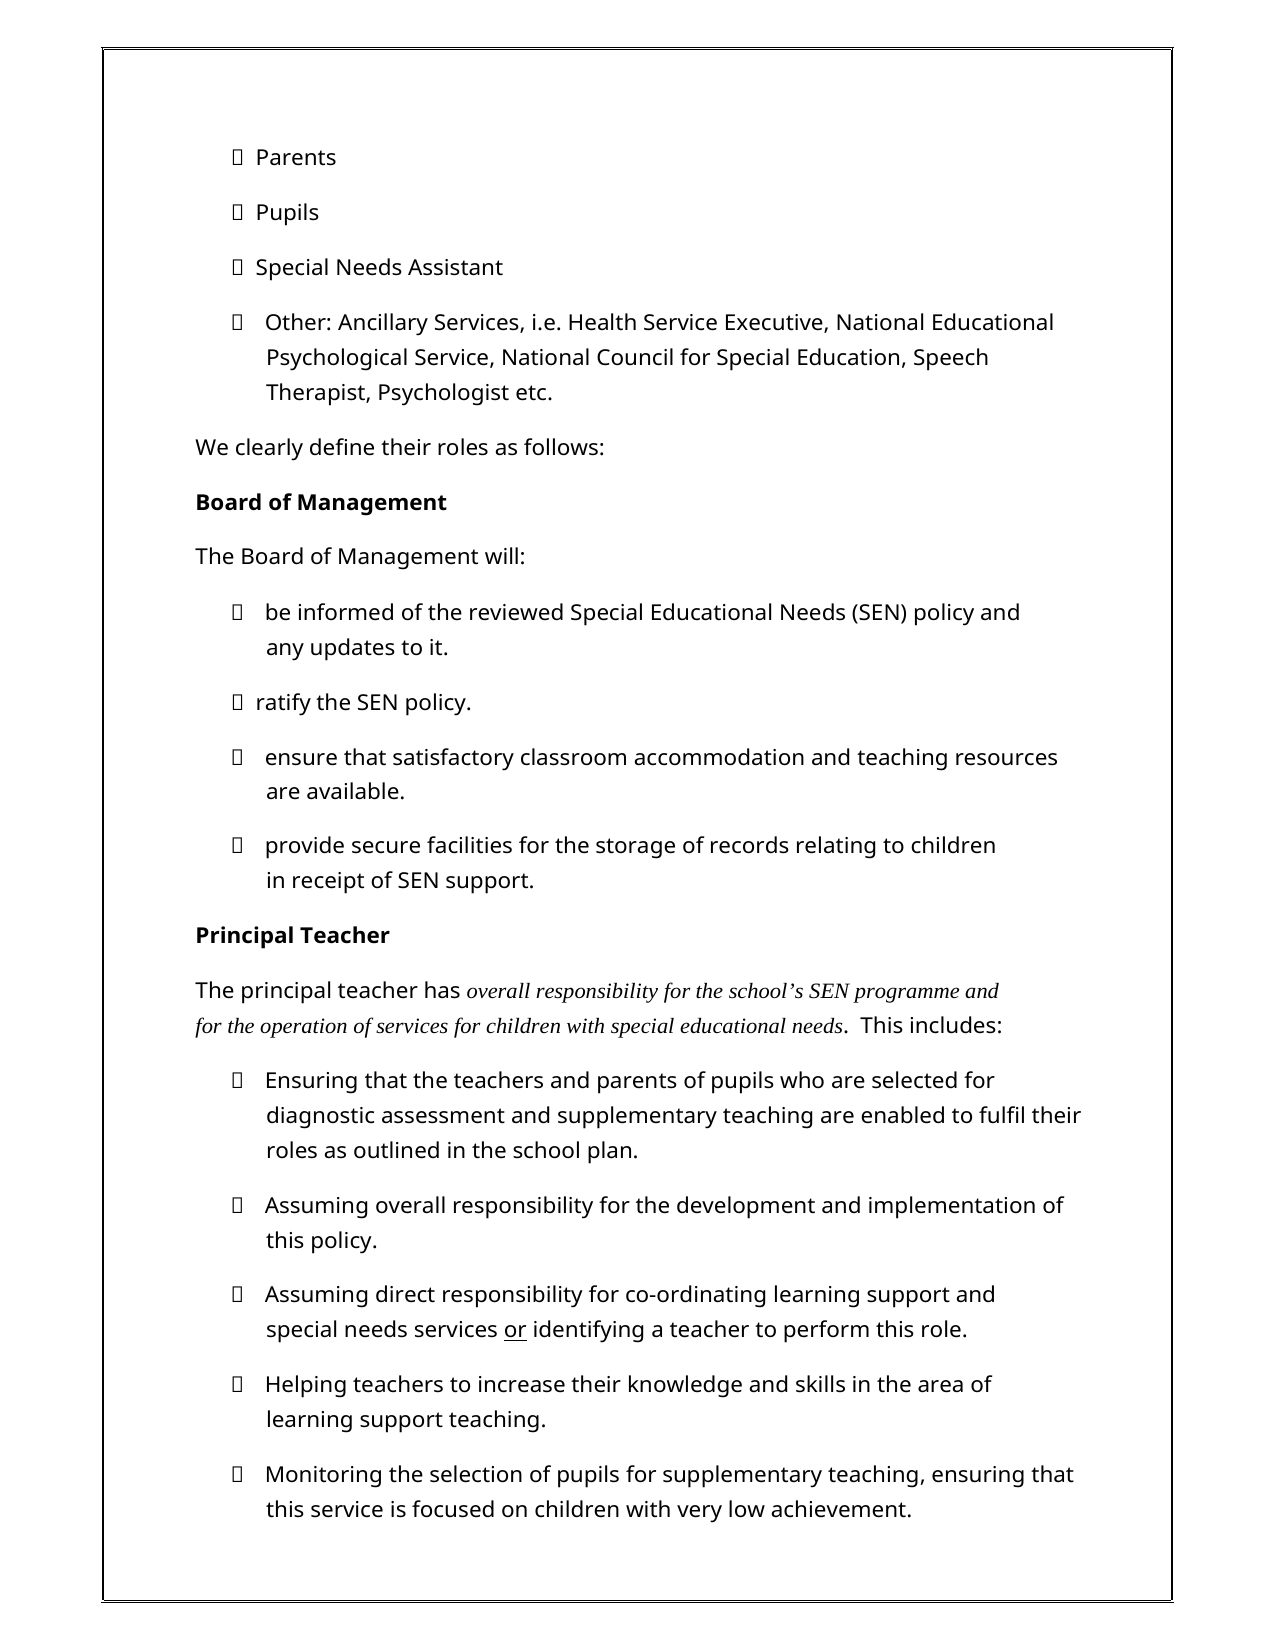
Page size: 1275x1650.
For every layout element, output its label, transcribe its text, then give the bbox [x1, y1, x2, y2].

text  Assuming overall responsibility for the development and implementation of this policy. [230, 1190, 1064, 1255]
text The principal teacher has overall responsibility for the school’s SEN programme and [195, 975, 1096, 1005]
text  Pupils [231, 197, 1096, 227]
text We clearly define their roles as follows: [195, 432, 1096, 461]
text The Board of Management will: [195, 541, 1096, 571]
text  Helping teachers to increase their knowledge and skills in the area of learning support teaching. [230, 1369, 1052, 1434]
text  ensure that satisfactory classroom accommodation and teaching resources are available. [230, 742, 1059, 806]
text  provide secure facilities for the storage of records relating to children in receipt of SEN support. [230, 830, 1014, 895]
text  Assuming direct responsibility for co-ordinating learning support and special needs services or identifying a teacher to perform this role. [230, 1279, 1037, 1344]
text  Parents [231, 142, 1096, 172]
text  Other: Ancillary Services, i.e. Health Service Executive, National Educational Psychological Service, National Council for Special Education, Speech Therapist, Psychologist etc. [230, 307, 1075, 407]
text  Ensuring that the teachers and parents of pupils who are selected for diagnostic assessment and supplementary teaching are enabled to fulfil their roles as outlined in the school plan. [230, 1065, 1082, 1165]
text for the operation of services for children with special educational needs. This includes: [195, 1010, 1096, 1040]
text  Special Needs Assistant [231, 252, 1096, 282]
text Principal Teacher [195, 920, 1096, 950]
text  be informed of the reviewed Special Educational Needs (SEN) policy and any updates to it. [230, 596, 1041, 661]
text Board of Management [195, 486, 1096, 516]
text  Monitoring the selection of pupils for supplementary teaching, ensuring that this service is focused on children with very low achievement. [230, 1458, 1082, 1523]
text  ratify the SEN policy. [231, 686, 1096, 716]
